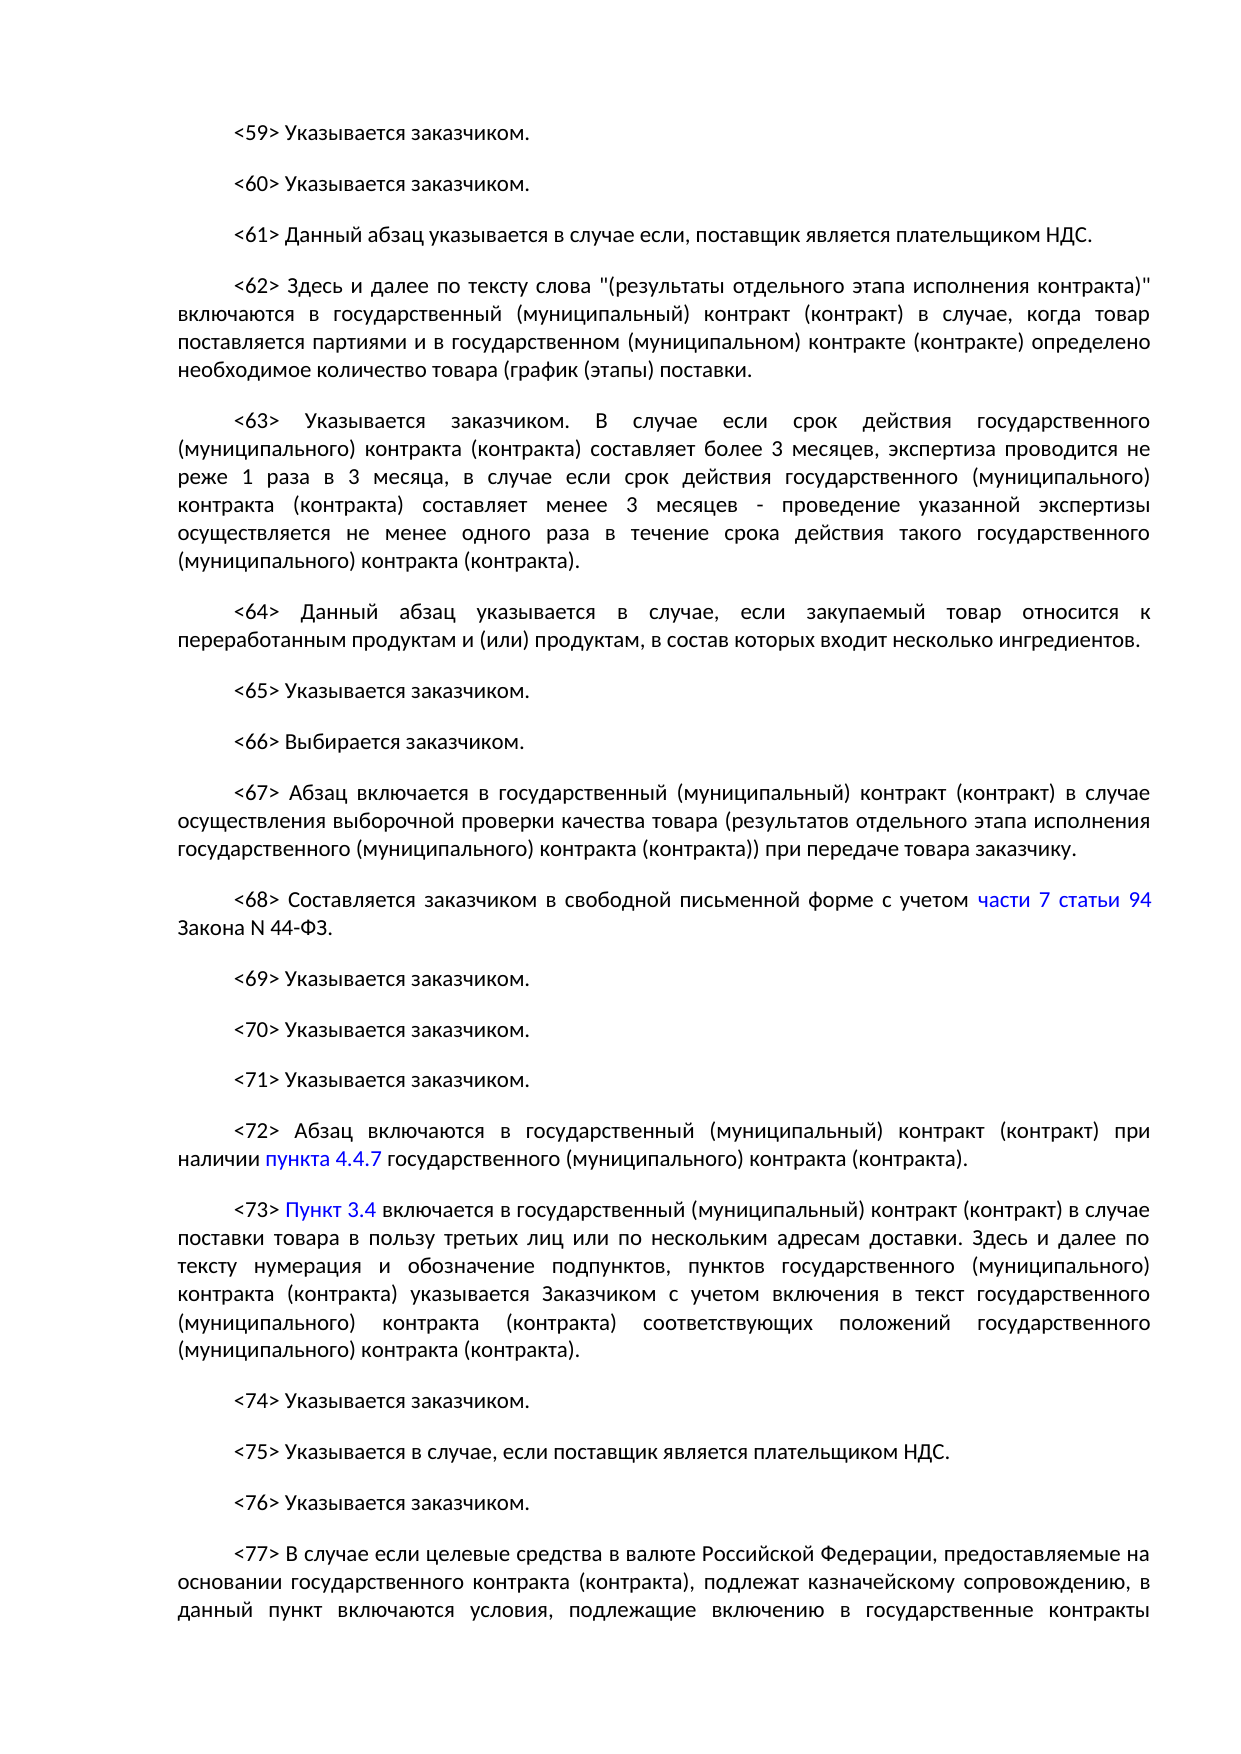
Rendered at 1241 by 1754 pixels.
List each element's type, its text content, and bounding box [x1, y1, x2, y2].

text <62> Здесь и далее по тексту слова "(результаты отдельного этапа исполнения контракта)" включаются в государственный (муниципальный) контракт (контракт) в случае, когда товар поставляется партиями и в государственном (муниципальном) контракте (контракте) определено необходимое количество товара (график (этапы) поставки. [177, 271, 1152, 383]
text <74> Указывается заказчиком. [177, 1387, 1152, 1414]
text <71> Указывается заказчиком. [177, 1066, 1152, 1094]
text <68> Составляется заказчиком в свободной письменной форме с учетом части 7 статьи 94 Закона N 44-ФЗ. [177, 885, 1152, 941]
text <61> Данный абзац указывается в случае если, поставщик является плательщиком НДС. [177, 220, 1152, 248]
text <75> Указывается в случае, если поставщик является плательщиком НДС. [177, 1437, 1152, 1466]
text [177, 1539, 1152, 1623]
text <73> Пункт 3.4 включается в государственный (муниципальный) контракт (контракт) в случае поставки товара в пользу третьих лиц или по нескольким адресам доставки. Здесь и далее по тексту нумерация и обозначение подпунктов, пунктов государственного (муниципального) контракта (контракта) указывается Заказчиком с учетом включения в текст государственного (муниципального) контракта (контракта) соответствующих положений государственного (муниципального) контракта (контракта). [177, 1196, 1152, 1364]
text <59> Указывается заказчиком. [177, 118, 1152, 146]
text <63> Указывается заказчиком. В случае если срок действия государственного (муниципального) контракта (контракта) составляет более 3 месяцев, экспертиза проводится не реже 1 раза в 3 месяца, в случае если срок действия государственного (муниципального) контракта (контракта) составляет менее 3 месяцев - проведение указанной экспертизы осуществляется не менее одного раза в течение срока действия такого государственного (муниципального) контракта (контракта). [177, 406, 1152, 574]
text <72> Абзац включаются в государственный (муниципальный) контракт (контракт) при наличии пункта 4.4.7 государственного (муниципального) контракта (контракта). [177, 1117, 1152, 1173]
text <65> Указывается заказчиком. [177, 676, 1152, 704]
text <70> Указывается заказчиком. [177, 1015, 1152, 1043]
text <69> Указывается заказчиком. [177, 964, 1152, 992]
text <64> Данный абзац указывается в случае, если закупаемый товар относится к переработанным продуктам и (или) продуктам, в состав которых входит несколько ингредиентов. [177, 597, 1152, 653]
text <76> Указывается заказчиком. [177, 1488, 1152, 1516]
text <66> Выбирается заказчиком. [177, 727, 1152, 755]
text <60> Указывается заказчиком. [177, 169, 1152, 197]
text <67> Абзац включается в государственный (муниципальный) контракт (контракт) в случае осуществления выборочной проверки качества товара (результатов отдельного этапа исполнения государственного (муниципального) контракта (контракта)) при передаче товара заказчику. [177, 778, 1152, 862]
